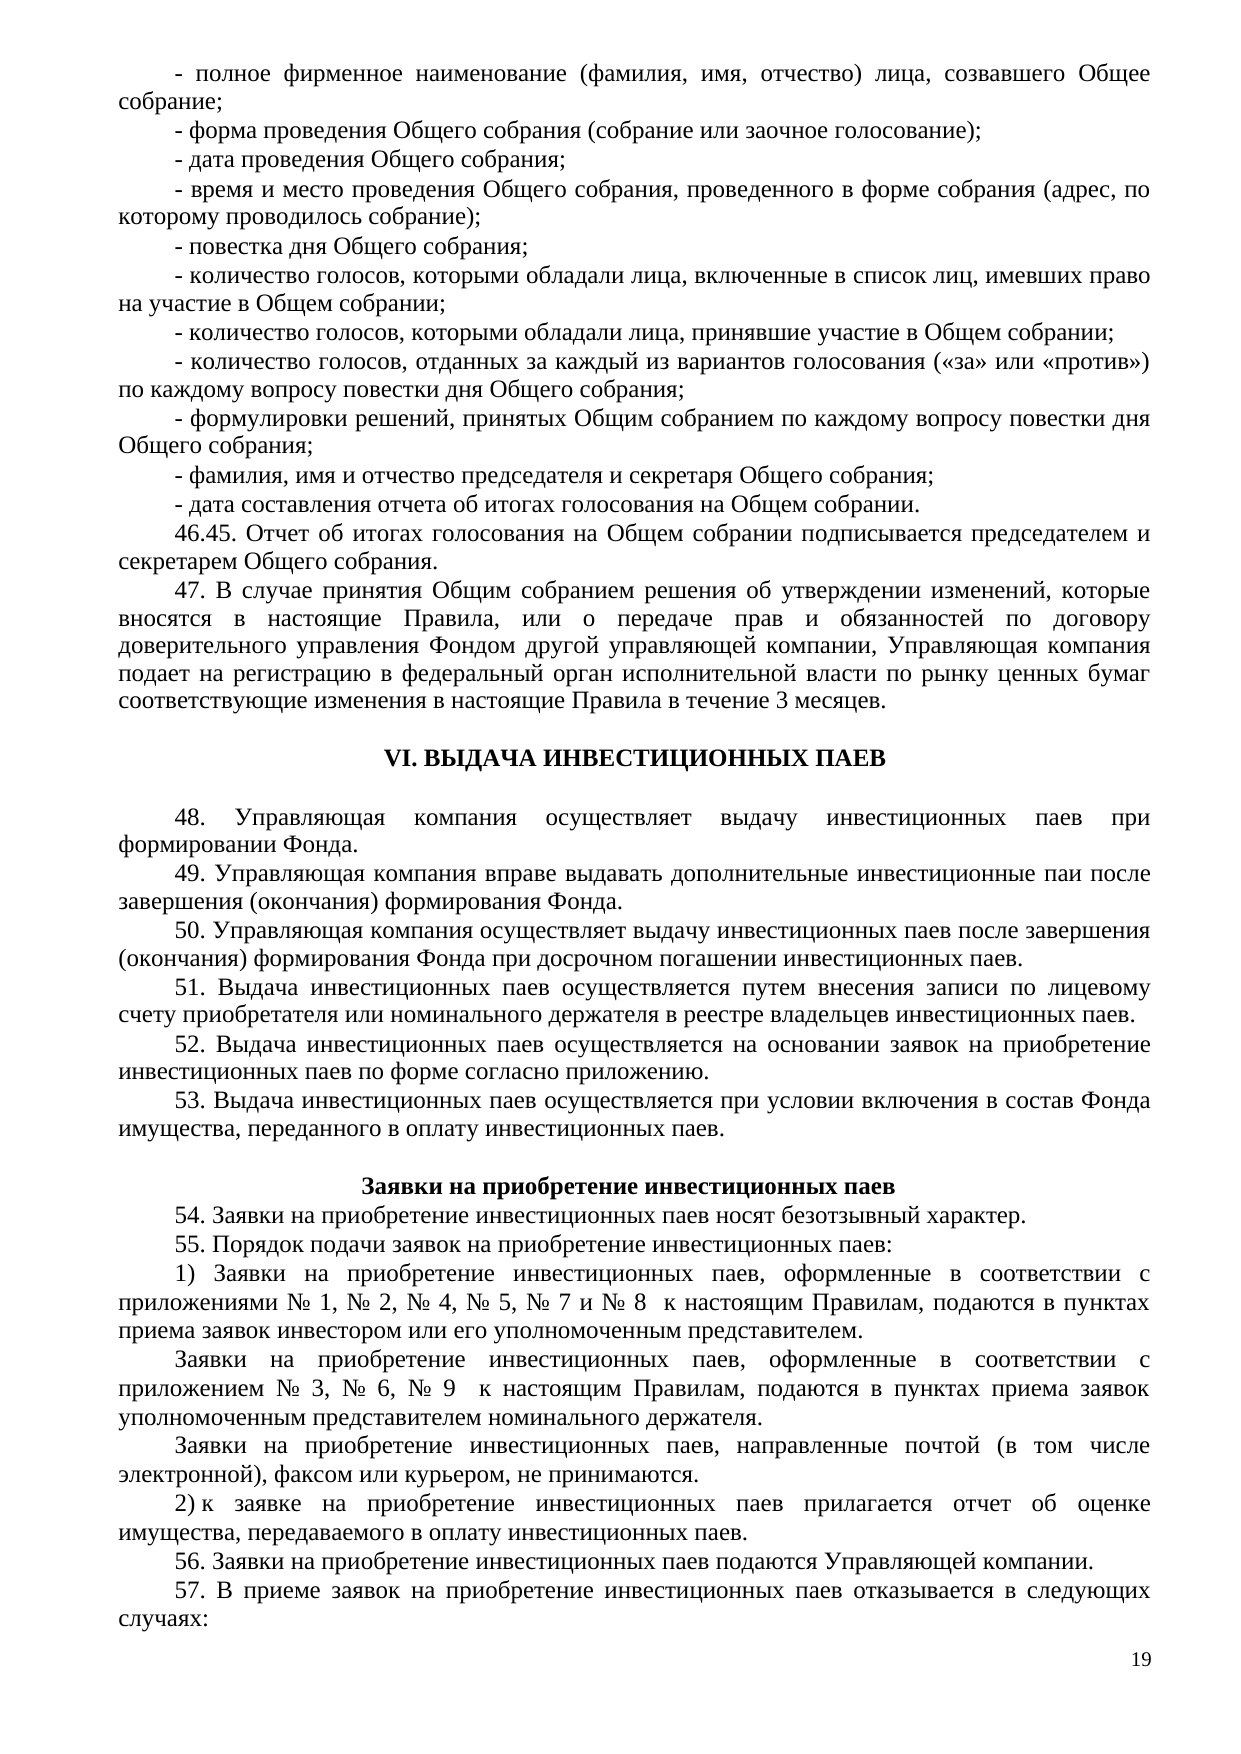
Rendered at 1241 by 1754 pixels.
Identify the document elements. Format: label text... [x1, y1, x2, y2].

text Заявки на приобретение инвестиционных паев, оформленные в соответствии с приложением № 3, № 6, № 9 к настоящим Правилам, подаются в пунктах приема заявок уполномоченным представителем номинального держателя. [118, 1344, 1152, 1431]
text 54. Заявки на приобретение инвестиционных паев носят безотзывный характер. [118, 1202, 1152, 1229]
text - полное фирменное наименование (фамилия, имя, отчество) лица, созвавшего Общее собрание; [118, 60, 1152, 115]
text 57. В приеме заявок на приобретение инвестиционных паев отказывается в следующих случаях: [118, 1577, 1152, 1632]
text - количество голосов, отданных за каждый из вариантов голосования («за» или «против») по каждому вопросу повестки дня Общего собрания; [118, 348, 1152, 402]
text 50. Управляющая компания осуществляет выдачу инвестиционных паев после завершения (окончания) формирования Фонда при досрочном погашении инвестиционных паев. [118, 917, 1152, 972]
text - дата проведения Общего собрания; [118, 146, 1152, 173]
text 47. В случае принятия Общим собранием решения об утверждении изменений, которые вносятся в настоящие Правила, или о передаче прав и обязанностей по договору доверительного управления Фондом другой управляющей компании, Управляющая компания подает на регистрацию в федеральный орган исполнительной власти по рынку ценных бумаг соответствующие изменения в настоящие Правила в течение 3 месяцев. [118, 577, 1152, 714]
text 49. Управляющая компания вправе выдавать дополнительные инвестиционные паи после завершения (окончания) формирования Фонда. [118, 860, 1152, 915]
text - повестка дня Общего собрания; [118, 232, 1152, 259]
text 46.45. Отчет об итогах голосования на Общем собрании подписывается председателем и секретарем Общего собрания. [118, 520, 1152, 575]
text 48. Управляющая компания осуществляет выдачу инвестиционных паев при формировании Фонда. [118, 803, 1152, 858]
text 1) Заявки на приобретение инвестиционных паев, оформленные в соответствии с приложениями № 1, № 2, № 4, № 5, № 7 и № 8 к настоящим Правилам, подаются в пунктах приема заявок инвестором или его уполномоченным представителем. [118, 1258, 1152, 1344]
text 55. Порядок подачи заявок на приобретение инвестиционных паев: [118, 1229, 1152, 1258]
subtitle VI. ВЫДАЧА ИНВЕСТИЦИОННЫХ ПАЕВ [118, 743, 1152, 772]
text 51. Выдача инвестиционных паев осуществляется путем внесения записи по лицевому счету приобретателя или номинального держателя в реестре владельцев инвестиционных паев. [118, 974, 1152, 1028]
text Заявки на приобретение инвестиционных паев, направленные почтой (в том числе электронной), факсом или курьером, не принимаются. [118, 1431, 1152, 1488]
text 2) к заявке на приобретение инвестиционных паев прилагается отчет об оценке имущества, передаваемого в оплату инвестиционных паев. [118, 1488, 1152, 1546]
text 53. Выдача инвестиционных паев осуществляется при условии включения в состав Фонда имущества, переданного в оплату инвестиционных паев. [118, 1087, 1152, 1142]
text - количество голосов, которыми обладали лица, принявшие участие в Общем собрании; [118, 318, 1152, 346]
text 52. Выдача инвестиционных паев осуществляется на основании заявок на приобретение инвестиционных паев по форме согласно приложению. [118, 1030, 1152, 1085]
text - формулировки решений, принятых Общим собранием по каждому вопросу повестки дня Общего собрания; [118, 404, 1152, 459]
text - дата составления отчета об итогах голосования на Общем собрании. [118, 491, 1152, 518]
text - количество голосов, которыми обладали лица, включенные в список лиц, имевших право на участие в Общем собрании; [118, 262, 1152, 316]
text 56. Заявки на приобретение инвестиционных паев подаются Управляющей компании. [118, 1548, 1152, 1575]
text - фамилия, имя и отчество председателя и секретаря Общего собрания; [118, 461, 1152, 489]
text - время и место проведения Общего собрания, проведенного в форме собрания (адрес, по которому проводилось собрание); [118, 176, 1152, 230]
subtitle Заявки на приобретение инвестиционных паев [118, 1171, 1138, 1200]
text - форма проведения Общего собрания (собрание или заочное голосование); [118, 117, 1152, 144]
